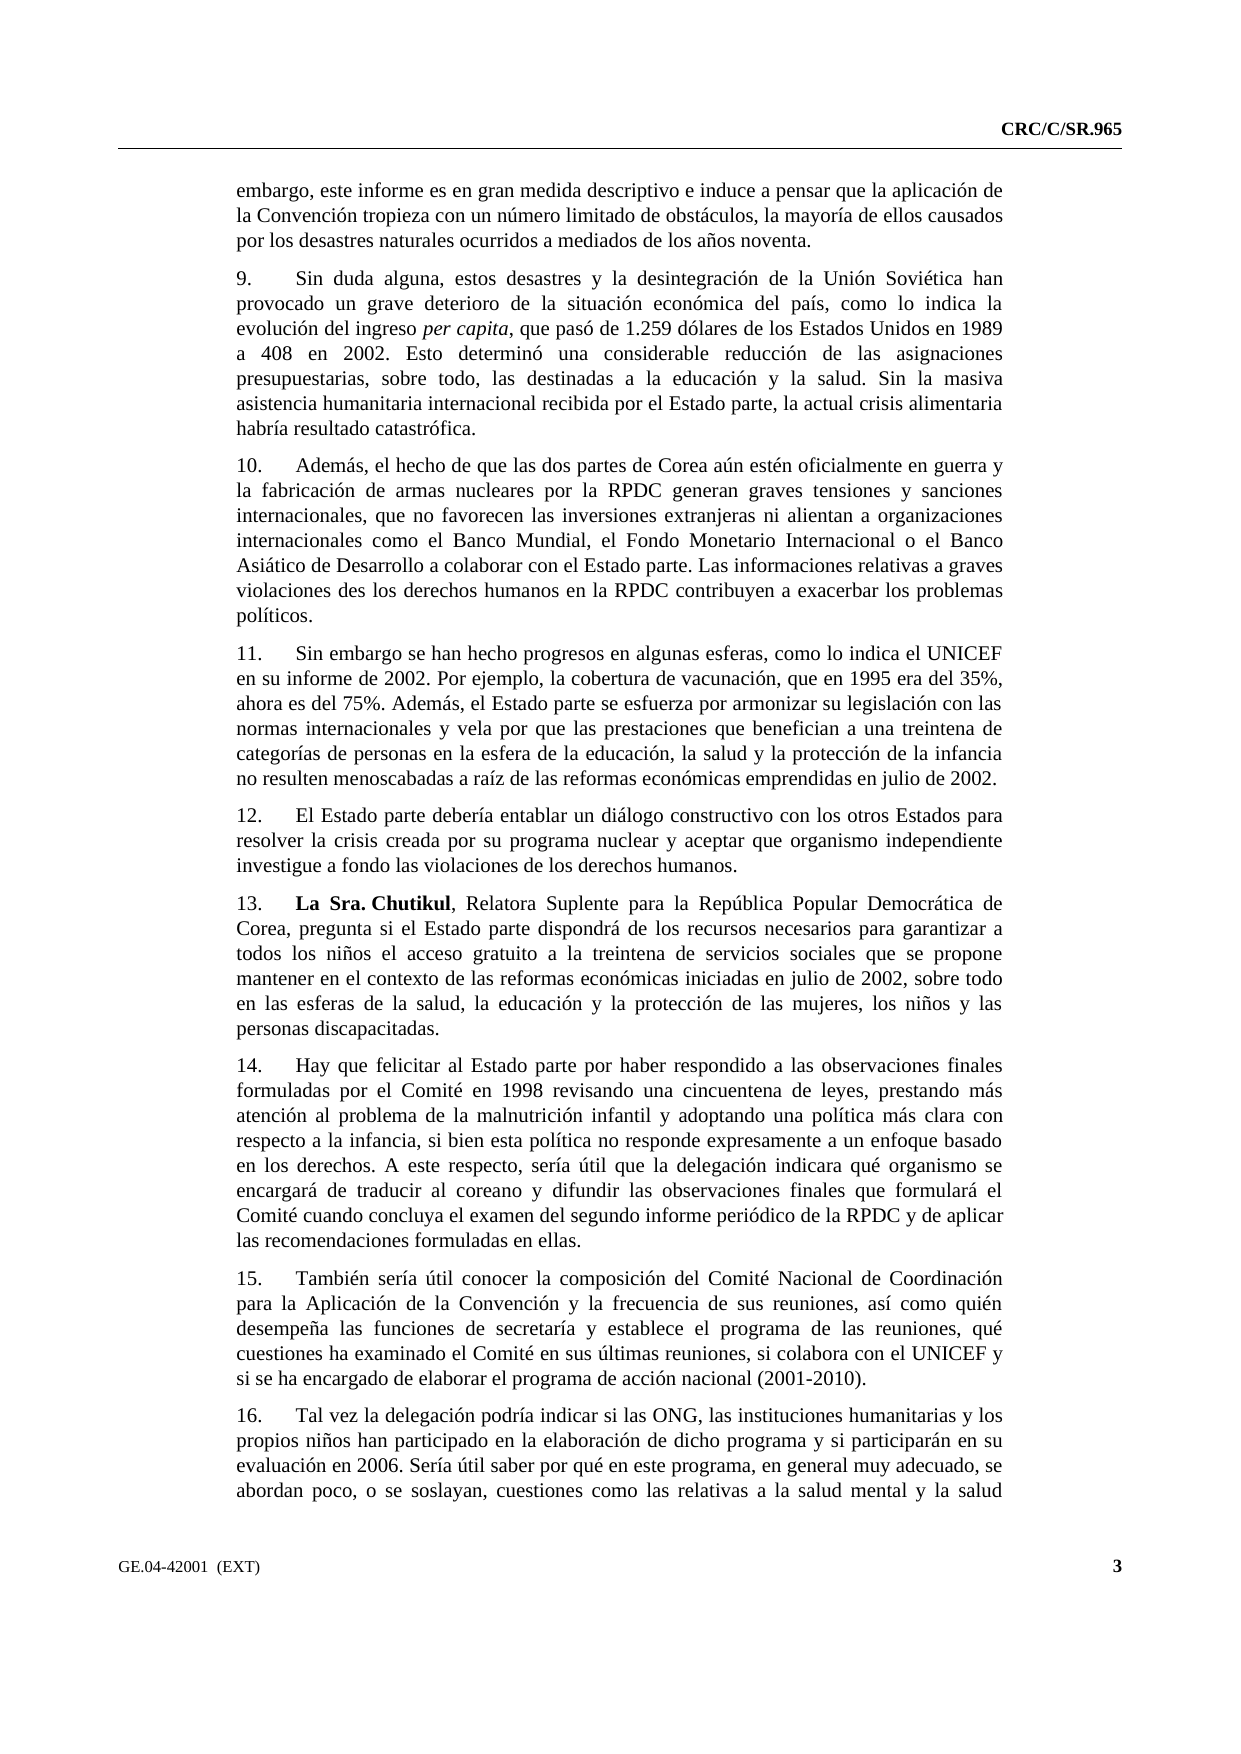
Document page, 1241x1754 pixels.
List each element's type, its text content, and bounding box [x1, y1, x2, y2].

text 15. También sería útil conocer la composición del Comité Nacional de Coordinación para la Aplicación de la Convención y la frecuencia de sus reuniones, así como quién desempeña las funciones de secretaría y establece el programa de las reuniones, qué cuestiones ha examinado el Comité en sus últimas reuniones, si colabora con el UNICEF y si se ha encargado de elaborar el programa de acción nacional (2001-2010). [236, 1265, 1004, 1390]
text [236, 1402, 1004, 1502]
text 11. Sin embargo se han hecho progresos en algunas esferas, como lo indica el UNICEF en su informe de 2002. Por ejemplo, la cobertura de vacunación, que en 1995 era del 35%, ahora es del 75%. Además, el Estado parte se esfuerza por armonizar su legislación con las normas internacionales y vela por que las prestaciones que benefician a una treintena de categorías de personas en la esfera de la educación, la salud y la protección de la infancia no resulten menoscabadas a raíz de las reformas económicas emprendidas en julio de 2002. [236, 640, 1004, 790]
text 9. Sin duda alguna, estos desastres y la desintegración de la Unión Soviética han provocado un grave deterioro de la situación económica del país, como lo indica la evolución del ingreso per capita, que pasó de 1.259 dólares de los Estados Unidos en 1989 a 408 en 2002. Esto determinó una considerable reducción de las asignaciones presupuestarias, sobre todo, las destinadas a la educación y la salud. Sin la masiva asistencia humanitaria internacional recibida por el Estado parte, la actual crisis alimentaria habría resultado catastrófica. [236, 265, 1004, 440]
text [236, 177, 1004, 252]
text 12. El Estado parte debería entablar un diálogo constructivo con los otros Estados para resolver la crisis creada por su programa nuclear y aceptar que organismo independiente investigue a fondo las violaciones de los derechos humanos. [236, 802, 1004, 877]
text 13. La Sra. Chutikul, Relatora Suplente para la República Popular Democrática de Corea, pregunta si el Estado parte dispondrá de los recursos necesarios para garantizar a todos los niños el acceso gratuito a la treintena de servicios sociales que se propone mantener en el contexto de las reformas económicas iniciadas en julio de 2002, sobre todo en las esferas de la salud, la educación y la protección de las mujeres, los niños y las personas discapacitadas. [236, 890, 1004, 1040]
text 10. Además, el hecho de que las dos partes de Corea aún estén oficialmente en guerra y la fabricación de armas nucleares por la RPDC generan graves tensiones y sanciones internacionales, que no favorecen las inversiones extranjeras ni alientan a organizaciones internacionales como el Banco Mundial, el Fondo Monetario Internacional o el Banco Asiático de Desarrollo a colaborar con el Estado parte. Las informaciones relativas a graves violaciones des los derechos humanos en la RPDC contribuyen a exacerbar los problemas políticos. [236, 452, 1004, 627]
text 14. Hay que felicitar al Estado parte por haber respondido a las observaciones finales formuladas por el Comité en 1998 revisando una cincuentena de leyes, prestando más atención al problema de la malnutrición infantil y adoptando una política más clara con respecto a la infancia, si bien esta política no responde expresamente a un enfoque basado en los derechos. A este respecto, sería útil que la delegación indicara qué organismo se encargará de traducir al coreano y difundir las observaciones finales que formulará el Comité cuando concluya el examen del segundo informe periódico de la RPDC y de aplicar las recomendaciones formuladas en ellas. [236, 1052, 1004, 1252]
